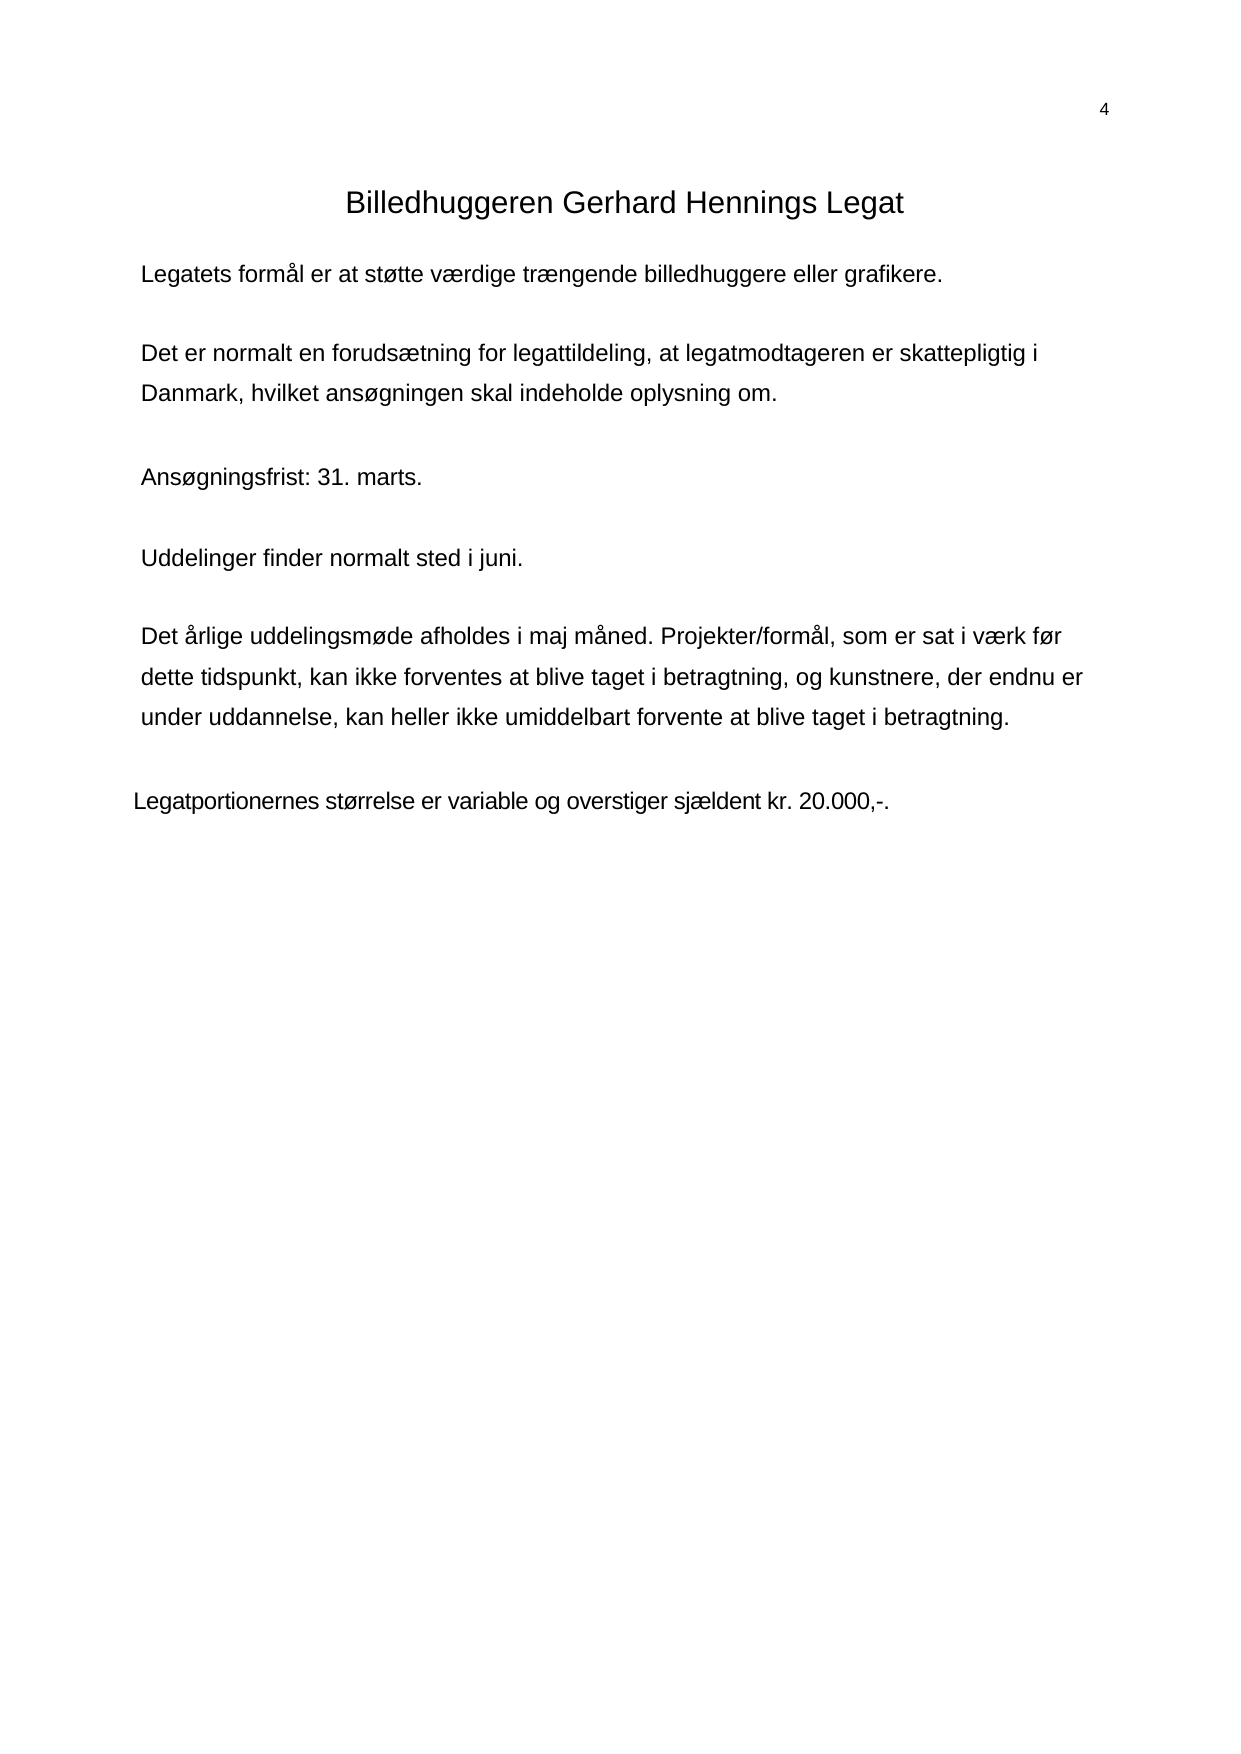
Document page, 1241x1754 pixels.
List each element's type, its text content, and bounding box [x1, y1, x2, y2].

text Det årlige uddelingsmøde afholdes i maj måned. Projekter/formål, som er sat i værk før dette tidspunkt, kan ikke forventes at blive taget i betragtning, og kunstnere, der endnu er under uddannelse, kan heller ikke umiddelbart forvente at blive taget i betragtning. [141, 612, 1102, 734]
text Billedhuggeren Gerhard Hennings Legat [141, 185, 1109, 221]
text Uddelinger finder normalt sted i juni. [141, 545, 1109, 571]
text Legatets formål er at støtte værdige trængende billedhuggere eller grafikere. [141, 261, 1109, 288]
text Ansøgningsfrist: 31. marts. [141, 464, 1109, 490]
text 4 [141, 99, 1109, 120]
text Legatportionernes størrelse er variable og overstiger sjældent kr. 20.000,-. [133, 788, 1109, 814]
text Det er normalt en forudsætning for legattildeling, at legatmodtageren er skattepligtig i Danmark, hvilket ansøgningen skal indeholde oplysning om. [141, 329, 1102, 409]
